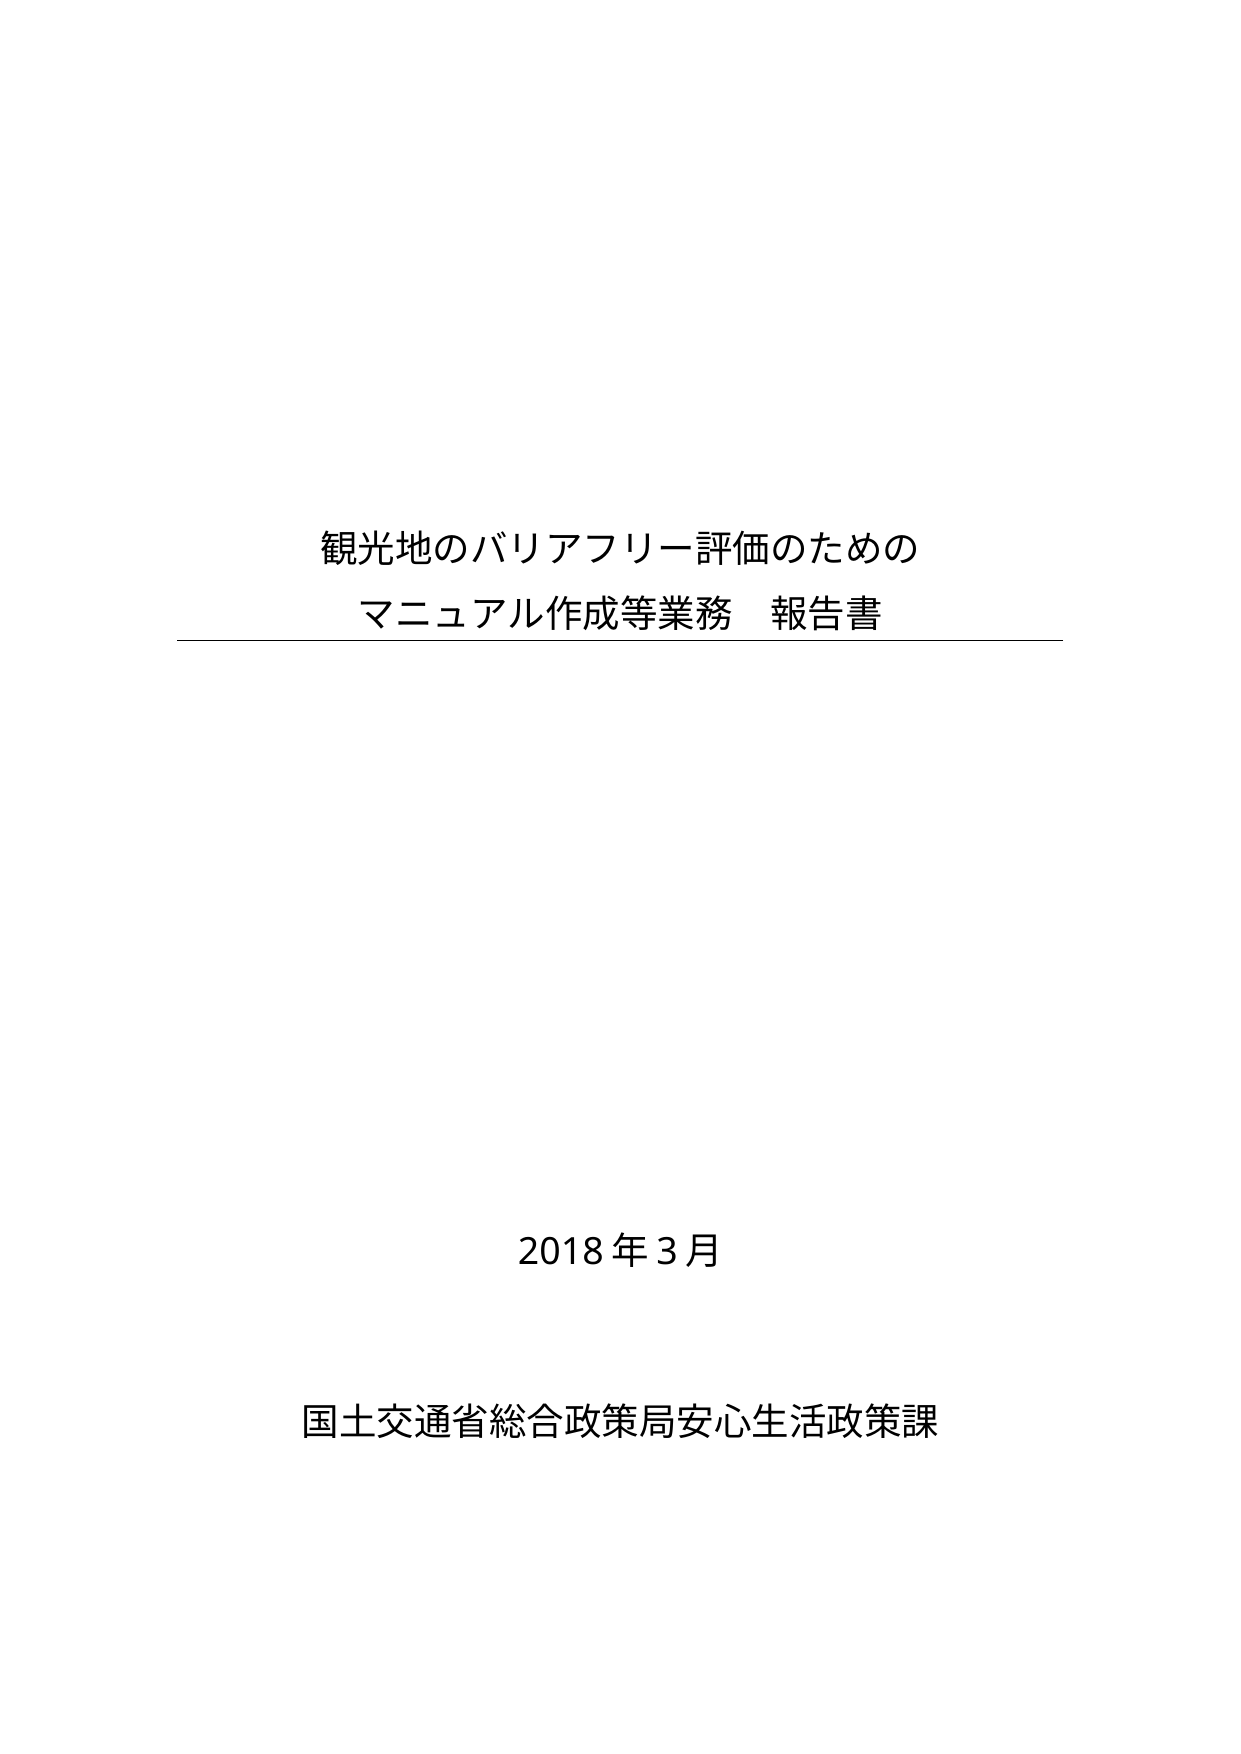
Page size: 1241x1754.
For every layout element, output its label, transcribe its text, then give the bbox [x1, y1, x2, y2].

text 国土交通省総合政策局安心生活政策課 [177, 1382, 1063, 1457]
title 観光地のバリアフリー評価のための [177, 519, 1063, 573]
text 2018年3月 [177, 1211, 1063, 1286]
title マニュアル作成等業務 報告書 [177, 584, 1063, 640]
